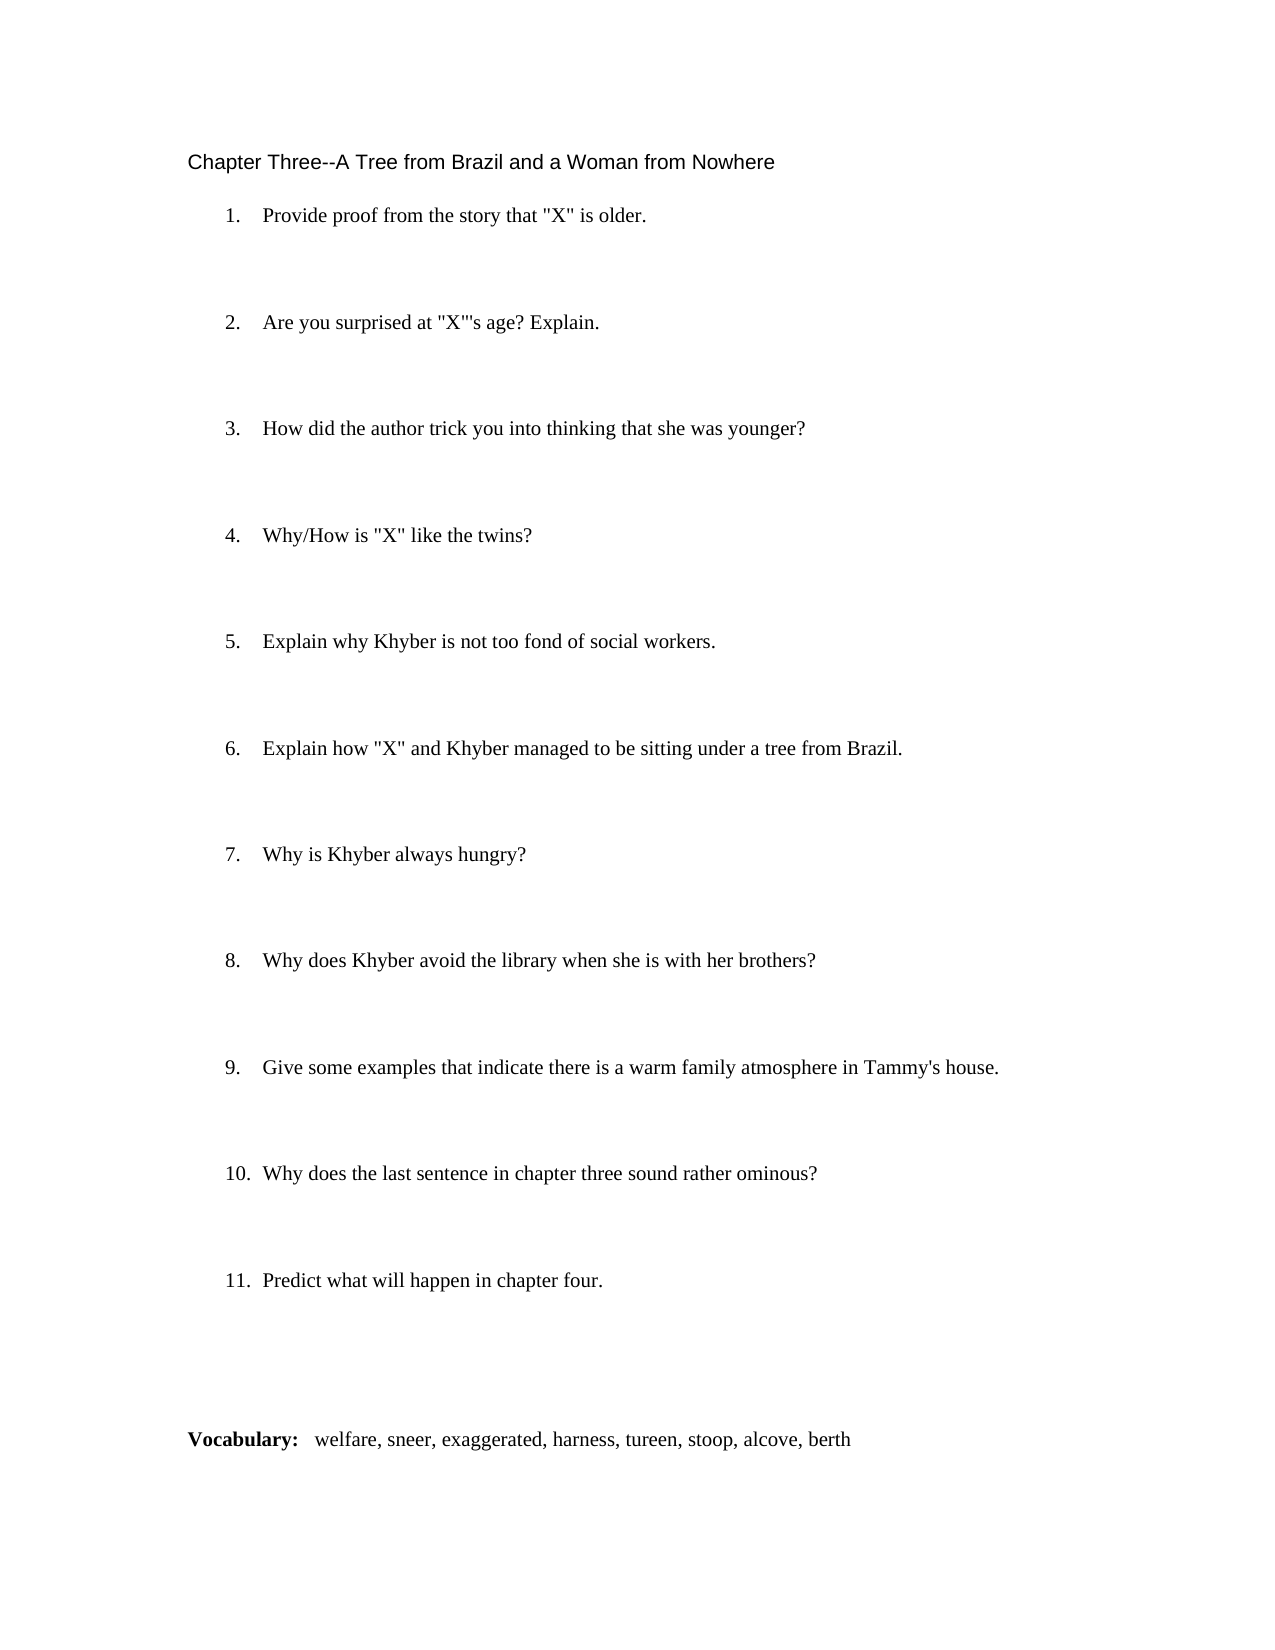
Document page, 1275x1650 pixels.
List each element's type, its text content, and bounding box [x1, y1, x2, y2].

list Explain why Khyber is not too fond of social workers. [225, 629, 1087, 653]
list Why is Khyber always hungry? [225, 842, 1087, 866]
list Why/How is "X" like the twins? [225, 522, 1087, 547]
list Are you surprised at "X"'s age? Explain. [225, 309, 1087, 334]
list Give some examples that indicate there is a warm family atmosphere in Tammy's house. [225, 1055, 1087, 1079]
list Provide proof from the story that "X" is older. [225, 203, 1087, 227]
list Explain how "X" and Khyber managed to be sitting under a tree from Brazil. [225, 735, 1087, 759]
list Why does the last sentence in chapter three sound rather ominous? [225, 1161, 1087, 1185]
text Vocabulary: welfare, sneer, exaggerated, harness, tureen, stoop, alcove, berth [187, 1427, 1087, 1451]
list Why does Khyber avoid the library when she is with her brothers? [225, 948, 1087, 972]
list Predict what will happen in chapter four. [225, 1268, 1087, 1292]
text Chapter Three--A Tree from Brazil and a Woman from Nowhere [187, 150, 1087, 174]
list How did the author trick you into thinking that she was younger? [225, 416, 1087, 440]
